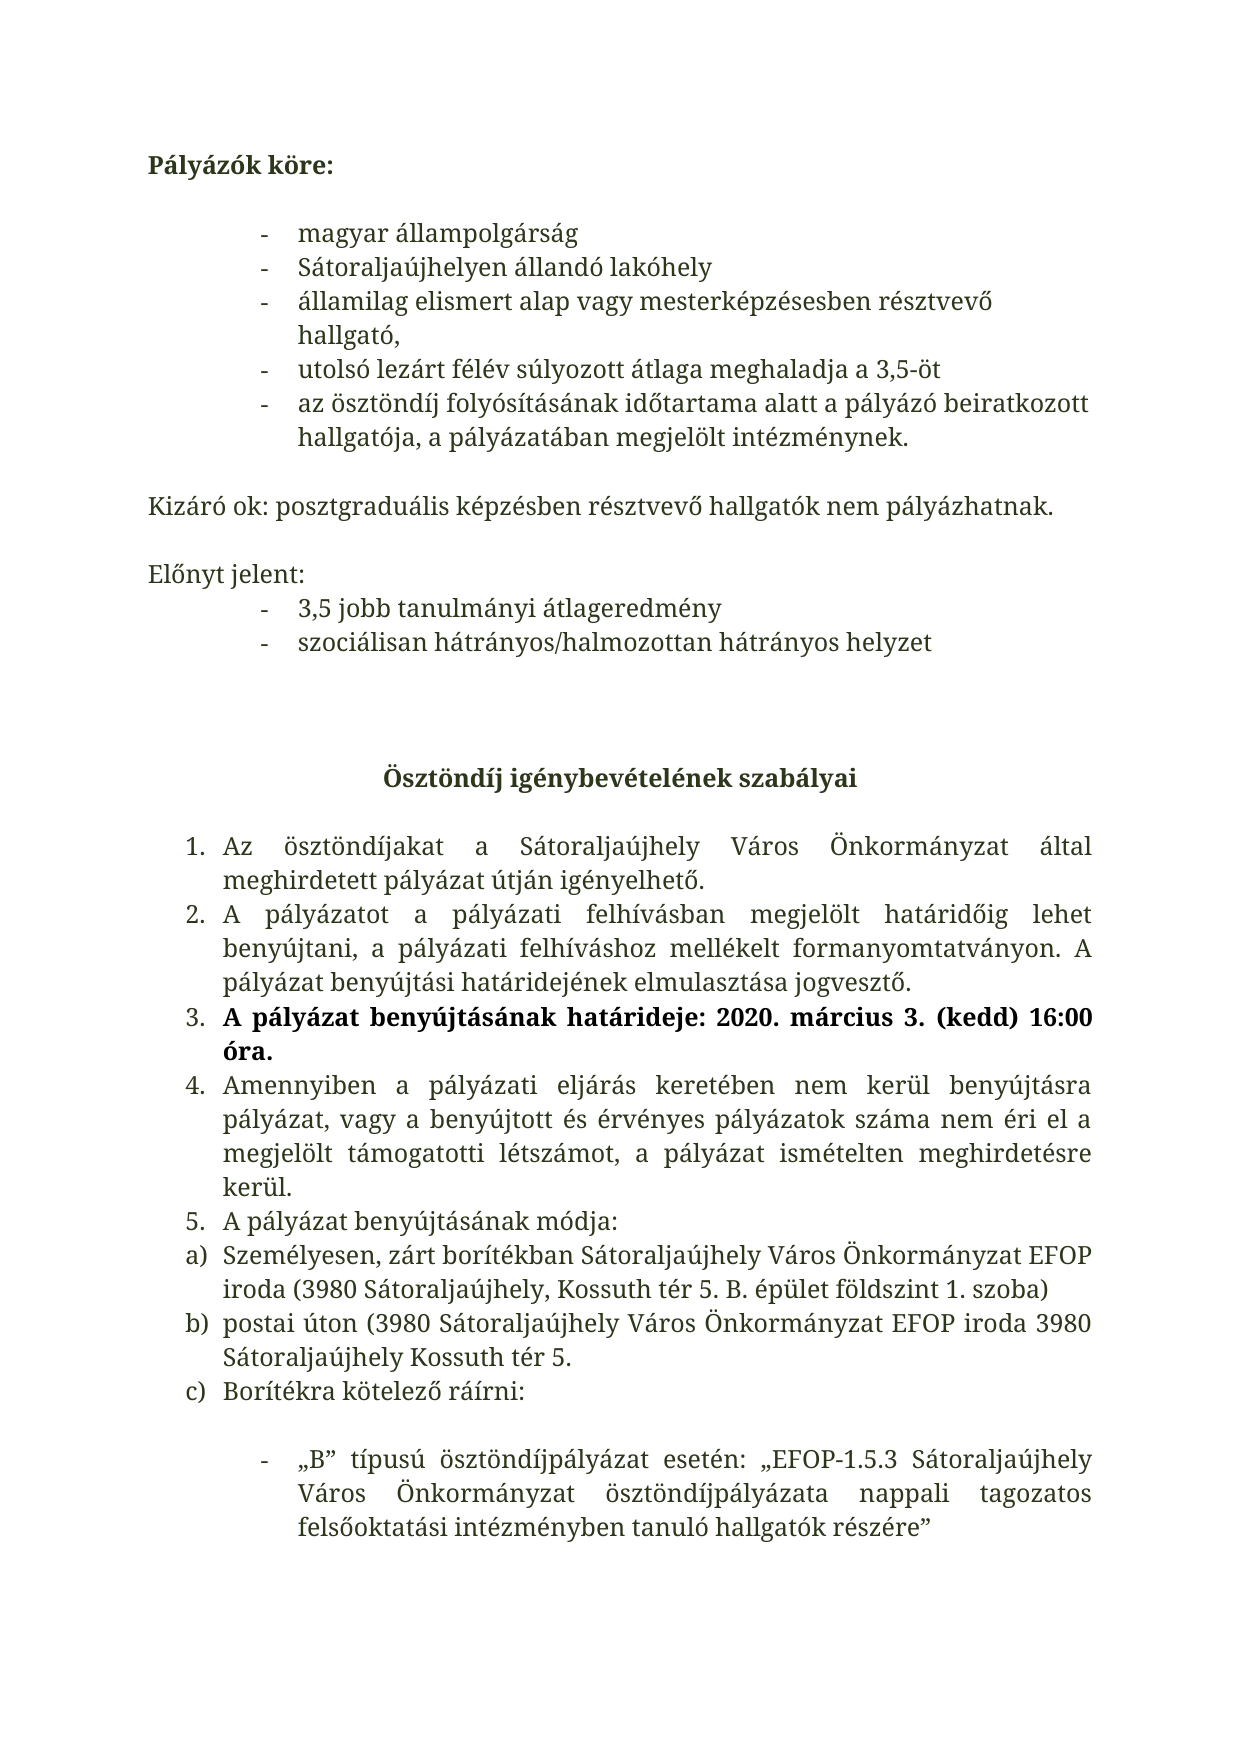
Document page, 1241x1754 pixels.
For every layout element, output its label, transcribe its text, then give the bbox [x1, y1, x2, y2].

list postai úton (3980 Sátoraljaújhely Város Önkormányzat EFOP iroda 3980 Sátoraljaújhely Kossuth tér 5. [185, 1306, 1093, 1374]
list Sátoraljaújhelyen állandó lakóhely [260, 250, 1093, 284]
text Kizáró ok: posztgraduális képzésben résztvevő hallgatók nem pályázhatnak. [148, 488, 1093, 522]
list magyar állampolgárság [260, 216, 1093, 250]
text Ösztöndíj igénybevételének szabályai [148, 761, 1093, 795]
text Pályázók köre: [148, 148, 1093, 182]
list államilag elismert alap vagy mesterképzésesben résztvevő hallgató, [260, 284, 1093, 352]
list Az ösztöndíjakat a Sátoraljaújhely Város Önkormányzat által meghirdetett pályázat útján igényelhető. [185, 829, 1093, 897]
list szociálisan hátrányos/halmozottan hátrányos helyzet [260, 624, 1093, 658]
list „B” típusú ösztöndíjpályázat esetén: „EFOP-1.5.3 Sátoraljaújhely Város Önkormányzat ösztöndíjpályázata nappali tagozatos felsőoktatási intézményben tanuló hallgatók részére” [260, 1442, 1093, 1544]
list Borítékra kötelező ráírni: [185, 1374, 1093, 1408]
list az ösztöndíj folyósításának időtartama alatt a pályázó beiratkozott hallgatója, a pályázatában megjelölt intézménynek. [260, 386, 1093, 454]
text Előnyt jelent: [148, 556, 1093, 590]
list utolsó lezárt félév súlyozott átlaga meghaladja a 3,5-öt [260, 352, 1093, 386]
list 3,5 jobb tanulmányi átlageredmény [260, 590, 1093, 624]
list Személyesen, zárt borítékban Sátoraljaújhely Város Önkormányzat EFOP iroda (3980 Sátoraljaújhely, Kossuth tér 5. B. épület földszint 1. szoba) [185, 1238, 1093, 1306]
list Amennyiben a pályázati eljárás keretében nem kerül benyújtásra pályázat, vagy a benyújtott és érvényes pályázatok száma nem éri el a megjelölt támogatotti létszámot, a pályázat ismételten meghirdetésre kerül. [185, 1067, 1093, 1203]
list A pályázatot a pályázati felhívásban megjelölt határidőig lehet benyújtani, a pályázati felhíváshoz mellékelt formanyomtatványon. A pályázat benyújtási határidejének elmulasztása jogvesztő. [185, 897, 1093, 999]
list A pályázat benyújtásának módja: [185, 1203, 1093, 1238]
list A pályázat benyújtásának határideje: 2020. március 3. (kedd) 16:00 óra. [185, 999, 1093, 1067]
